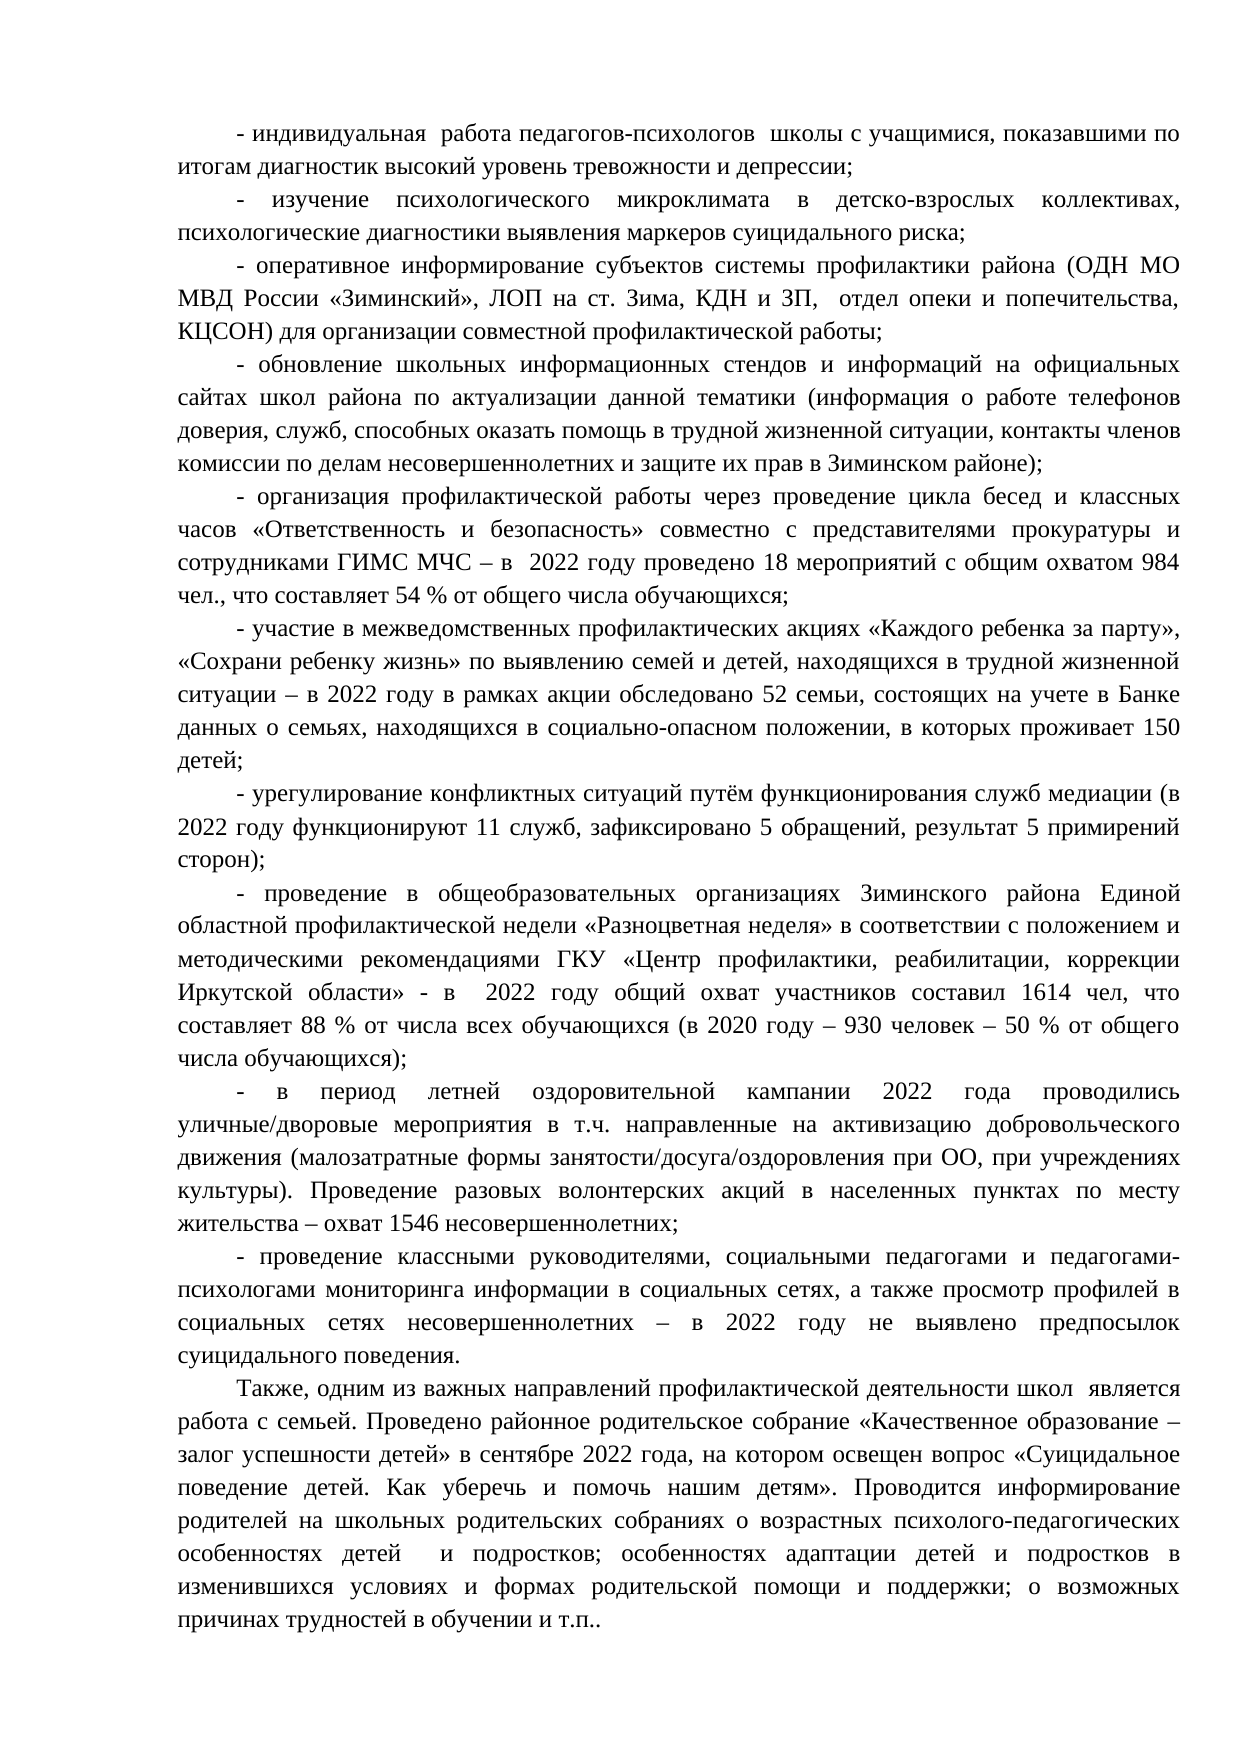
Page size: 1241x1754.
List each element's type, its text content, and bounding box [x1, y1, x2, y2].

text - участие в межведомственных профилактических акциях «Каждого ребенка за парту», «Сохрани ребенку жизнь» по выявлению семей и детей, находящихся в трудной жизненной ситуации – в 2022 году в рамках акции обследовано 52 семьи, состоящих на учете в Банке данных о семьях, находящихся в социально-опасном положении, в которых проживает 150 детей; [177, 613, 1181, 774]
text - проведение классными руководителями, социальными педагогами и педагогами-психологами мониторинга информации в социальных сетях, а также просмотр профилей в социальных сетях несовершеннолетних – в 2022 году не выявлено предпосылок суицидального поведения. [177, 1241, 1181, 1369]
text Также, одним из важных направлений профилактической деятельности школ является работа с семьей. Проведено районное родительское собрание «Качественное образование – залог успешности детей» в сентябре 2022 года, на котором освещен вопрос «Суицидальное поведение детей. Как уберечь и помочь нашим детям». Проводится информирование родителей на школьных родительских собраниях о возрастных психолого-педагогических особенностях детей и подростков; особенностях адаптации детей и подростков в изменившихся условиях и формах родительской помощи и поддержки; о возможных причинах трудностей в обучении и т.п.. [177, 1373, 1181, 1633]
text - урегулирование конфликтных ситуаций путём функционирования служб медиации (в 2022 году функционируют 11 служб, зафиксировано 5 обращений, результат 5 примирений сторон); [177, 778, 1181, 873]
text - изучение психологического микроклимата в детско-взрослых коллективах, психологические диагностики выявления маркеров суицидального риска; [177, 184, 1181, 246]
text - обновление школьных информационных стендов и информаций на официальных сайтах школ района по актуализации данной тематики (информация о работе телефонов доверия, служб, способных оказать помощь в трудной жизненной ситуации, контакты членов комиссии по делам несовершеннолетних и защите их прав в Зиминском районе); [177, 349, 1181, 477]
text - проведение в общеобразовательных организациях Зиминского района Единой областной профилактической недели «Разноцветная неделя» в соответствии с положением и методическими рекомендациями ГКУ «Центр профилактики, реабилитации, коррекции Иркутской области» - в 2022 году общий охват участников составил 1614 чел, что составляет 88 % от числа всех обучающихся (в 2020 году – 930 человек – 50 % от общего числа обучающихся); [177, 878, 1181, 1071]
text - оперативное информирование субъектов системы профилактики района (ОДН МО МВД России «Зиминский», ЛОП на ст. Зима, КДН и ЗП, отдел опеки и попечительства, КЦСОН) для организации совместной профилактической работы; [177, 250, 1181, 345]
text - индивидуальная работа педагогов-психологов школы с учащимися, показавшими по итогам диагностик высокий уровень тревожности и депрессии; [177, 118, 1181, 180]
text - в период летней оздоровительной кампании 2022 года проводились уличные/дворовые мероприятия в т.ч. направленные на активизацию добровольческого движения (малозатратные формы занятости/досуга/оздоровления при ОО, при учреждениях культуры). Проведение разовых волонтерских акций в населенных пунктах по месту жительства – охват 1546 несовершеннолетних; [177, 1076, 1181, 1237]
text - организация профилактической работы через проведение цикла бесед и классных часов «Ответственность и безопасность» совместно с представителями прокуратуры и сотрудниками ГИМС МЧС – в 2022 году проведено 18 мероприятий с общим охватом 984 чел., что составляет 54 % от общего числа обучающихся; [177, 481, 1181, 609]
